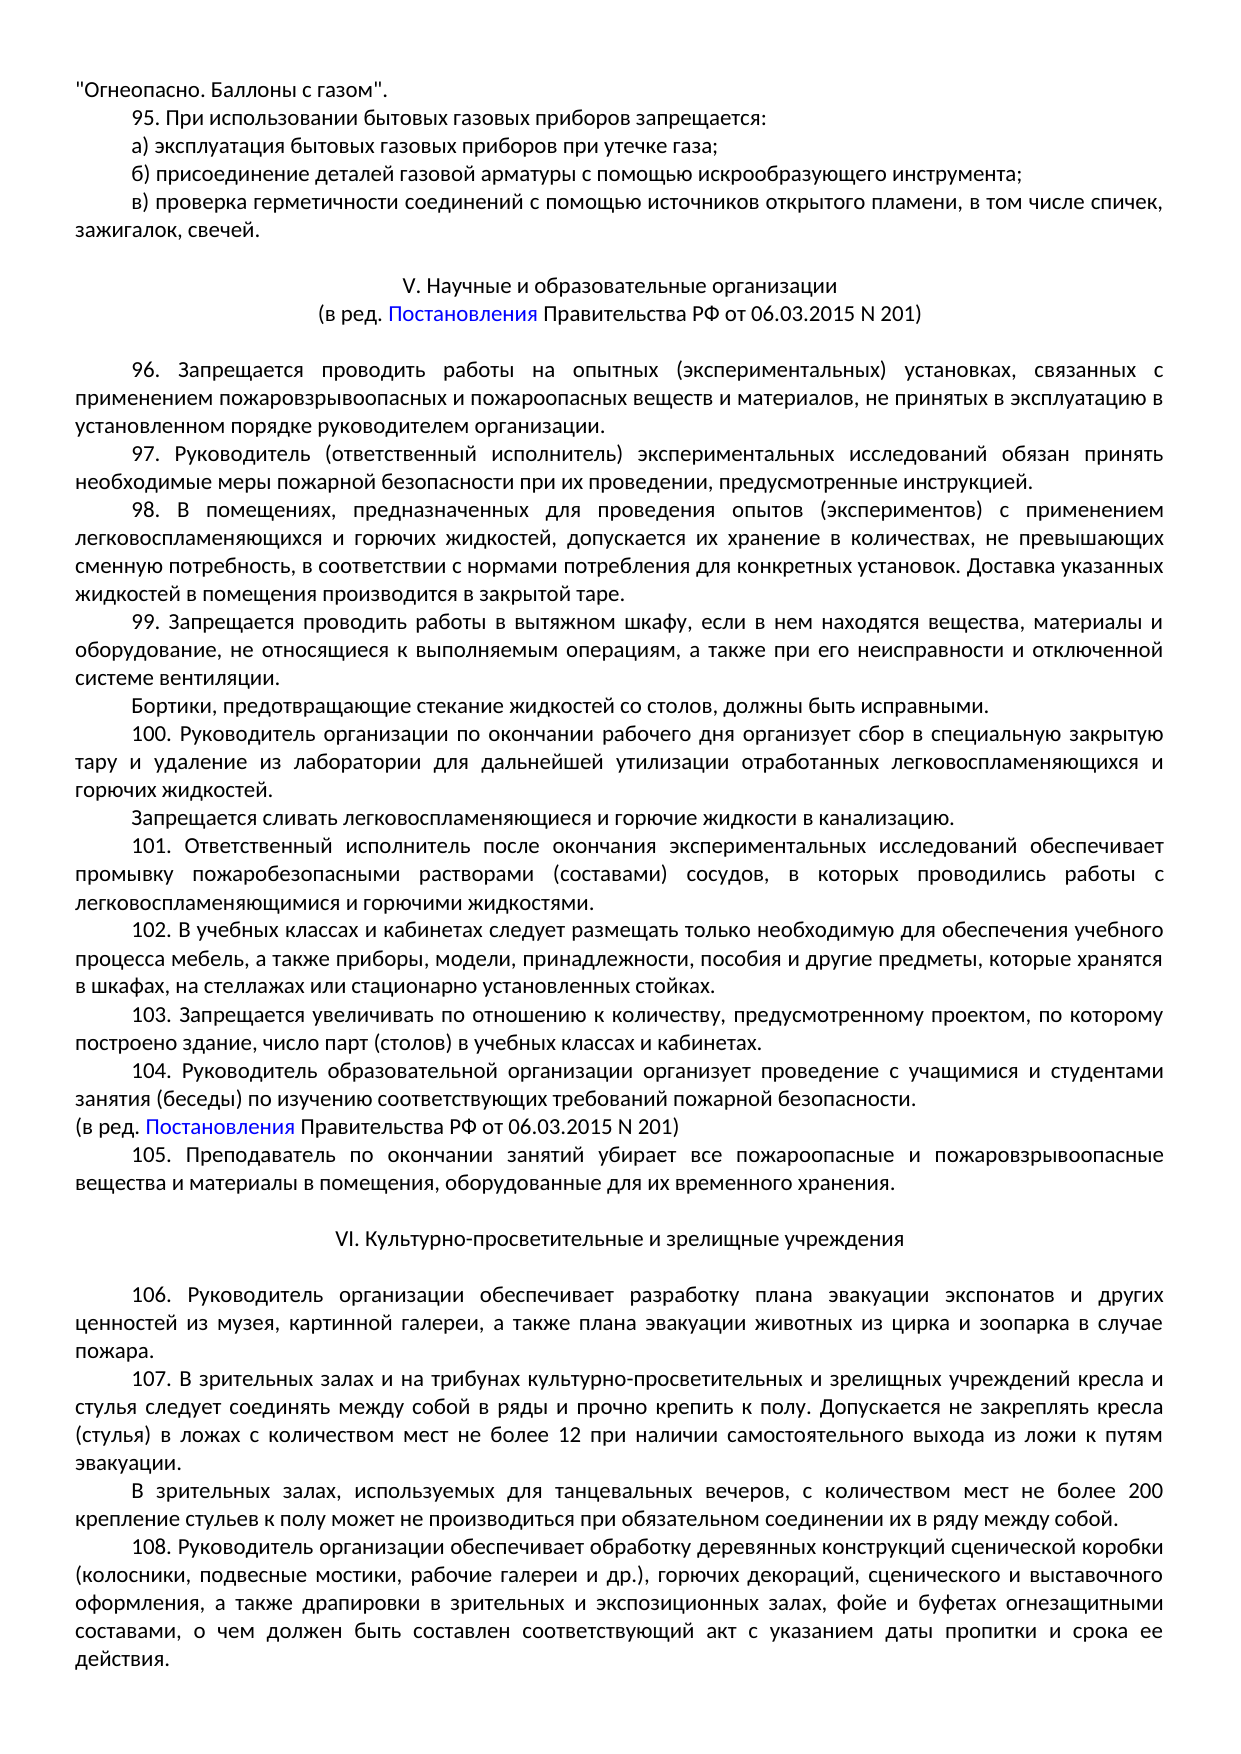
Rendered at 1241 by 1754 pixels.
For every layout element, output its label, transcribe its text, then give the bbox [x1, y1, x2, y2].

text в) проверка герметичности соединений с помощью источников открытого пламени, в том числе спичек, зажигалок, свечей. [75, 187, 1165, 243]
text (в ред. Постановления Правительства РФ от 06.03.2015 N 201) [75, 1112, 1165, 1140]
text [75, 75, 1165, 103]
text б) присоединение деталей газовой арматуры с помощью искрообразующего инструмента; [75, 159, 1165, 187]
text 104. Руководитель образовательной организации организует проведение с учащимися и студентами занятия (беседы) по изучению соответствующих требований пожарной безопасности. [75, 1056, 1165, 1112]
text (в ред. Постановления Правительства РФ от 06.03.2015 N 201) [75, 299, 1165, 327]
text Запрещается сливать легковоспламеняющиеся и горючие жидкости в канализацию. [75, 803, 1165, 832]
text 99. Запрещается проводить работы в вытяжном шкафу, если в нем находятся вещества, материалы и оборудование, не относящиеся к выполняемым операциям, а также при его неисправности и отключенной системе вентиляции. [75, 607, 1165, 691]
text V. Научные и образовательные организации [75, 271, 1165, 299]
text Бортики, предотвращающие стекание жидкостей со столов, должны быть исправными. [75, 691, 1165, 719]
text 100. Руководитель организации по окончании рабочего дня организует сбор в специальную закрытую тару и удаление из лаборатории для дальнейшей утилизации отработанных легковоспламеняющихся и горючих жидкостей. [75, 719, 1165, 803]
text В зрительных залах, используемых для танцевальных вечеров, с количеством мест не более 200 крепление стульев к полу может не производиться при обязательном соединении их в ряду между собой. [75, 1476, 1165, 1532]
text 102. В учебных классах и кабинетах следует размещать только необходимую для обеспечения учебного процесса мебель, а также приборы, модели, принадлежности, пособия и другие предметы, которые хранятся в шкафах, на стеллажах или стационарно установленных стойках. [75, 916, 1165, 1000]
text 108. Руководитель организации обеспечивает обработку деревянных конструкций сценической коробки (колосники, подвесные мостики, рабочие галереи и др.), горючих декораций, сценического и выставочного оформления, а также драпировки в зрительных и экспозиционных залах, фойе и буфетах огнезащитными составами, о чем должен быть составлен соответствующий акт с указанием даты пропитки и срока ее действия. [75, 1532, 1165, 1672]
text VI. Культурно-просветительные и зрелищные учреждения [75, 1224, 1165, 1252]
text 96. Запрещается проводить работы на опытных (экспериментальных) установках, связанных с применением пожаровзрывоопасных и пожароопасных веществ и материалов, не принятых в эксплуатацию в установленном порядке руководителем организации. [75, 355, 1165, 439]
text 105. Преподаватель по окончании занятий убирает все пожароопасные и пожаровзрывоопасные вещества и материалы в помещения, оборудованные для их временного хранения. [75, 1140, 1165, 1196]
text а) эксплуатация бытовых газовых приборов при утечке газа; [75, 131, 1165, 159]
text 101. Ответственный исполнитель после окончания экспериментальных исследований обеспечивает промывку пожаробезопасными растворами (составами) сосудов, в которых проводились работы с легковоспламеняющимися и горючими жидкостями. [75, 832, 1165, 916]
text 95. При использовании бытовых газовых приборов запрещается: [75, 103, 1165, 131]
text 106. Руководитель организации обеспечивает разработку плана эвакуации экспонатов и других ценностей из музея, картинной галереи, а также плана эвакуации животных из цирка и зоопарка в случае пожара. [75, 1280, 1165, 1364]
text 103. Запрещается увеличивать по отношению к количеству, предусмотренному проектом, по которому построено здание, число парт (столов) в учебных классах и кабинетах. [75, 1000, 1165, 1056]
text 98. В помещениях, предназначенных для проведения опытов (экспериментов) с применением легковоспламеняющихся и горючих жидкостей, допускается их хранение в количествах, не превышающих сменную потребность, в соответствии с нормами потребления для конкретных установок. Доставка указанных жидкостей в помещения производится в закрытой таре. [75, 495, 1165, 607]
text 97. Руководитель (ответственный исполнитель) экспериментальных исследований обязан принять необходимые меры пожарной безопасности при их проведении, предусмотренные инструкцией. [75, 439, 1165, 495]
text 107. В зрительных залах и на трибунах культурно-просветительных и зрелищных учреждений кресла и стулья следует соединять между собой в ряды и прочно крепить к полу. Допускается не закреплять кресла (стулья) в ложах с количеством мест не более 12 при наличии самостоятельного выхода из ложи к путям эвакуации. [75, 1364, 1165, 1476]
